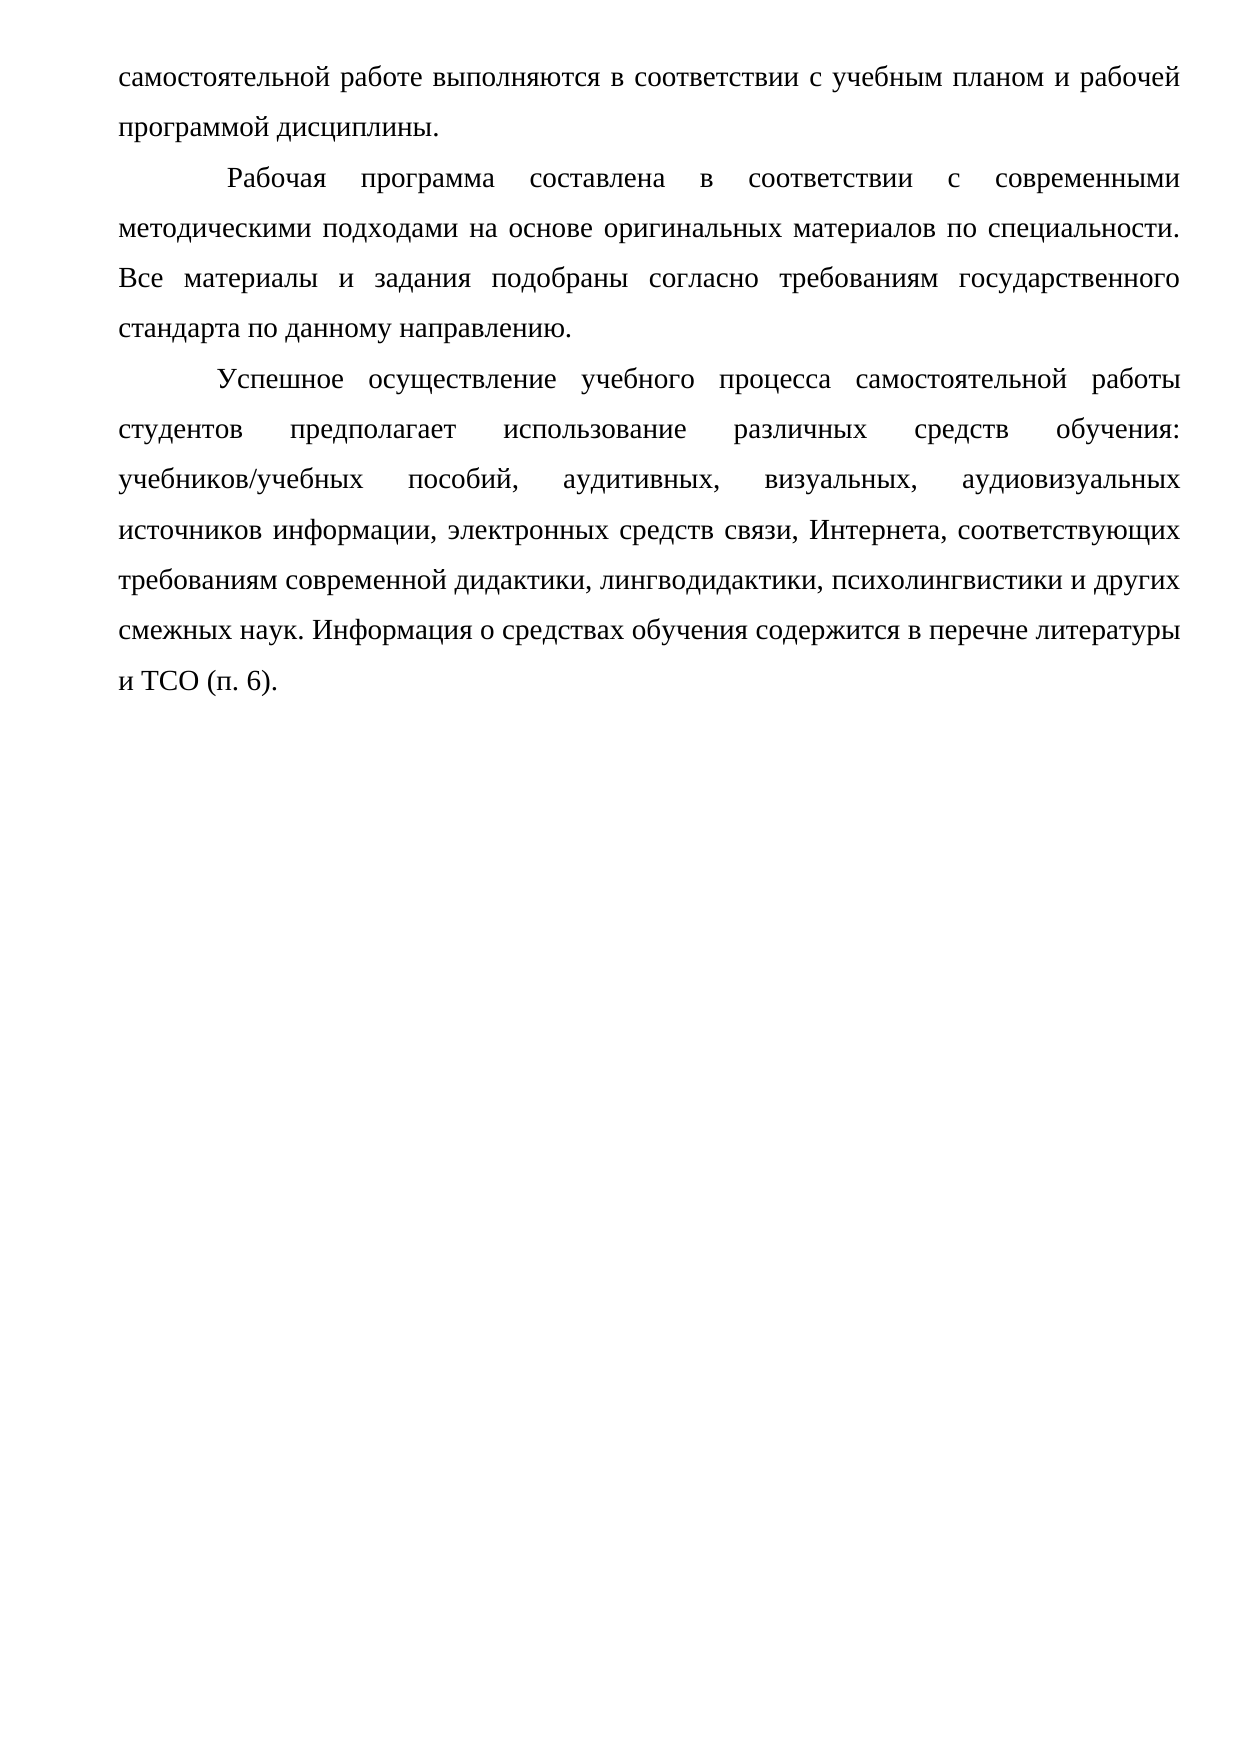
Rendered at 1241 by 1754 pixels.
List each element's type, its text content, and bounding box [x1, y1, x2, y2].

text Рабочая программа составлена в соответствии с современными методическими подходами на основе оригинальных материалов по специальности. Все материалы и задания подобраны согласно требованиям государственного стандарта по данному направлению. [118, 160, 1181, 344]
text Успешное осуществление учебного процесса самостоятельной работы студентов предполагает использование различных средств обучения: учебников/учебных пособий, аудитивных, визуальных, аудиовизуальных источников информации, электронных средств связи, Интернета, соответствующих требованиям современной дидактики, лингводидактики, психолингвистики и других смежных наук. Информация о средствах обучения содержится в перечне литературы и ТСО (п. 6). [118, 361, 1181, 696]
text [118, 59, 1181, 143]
